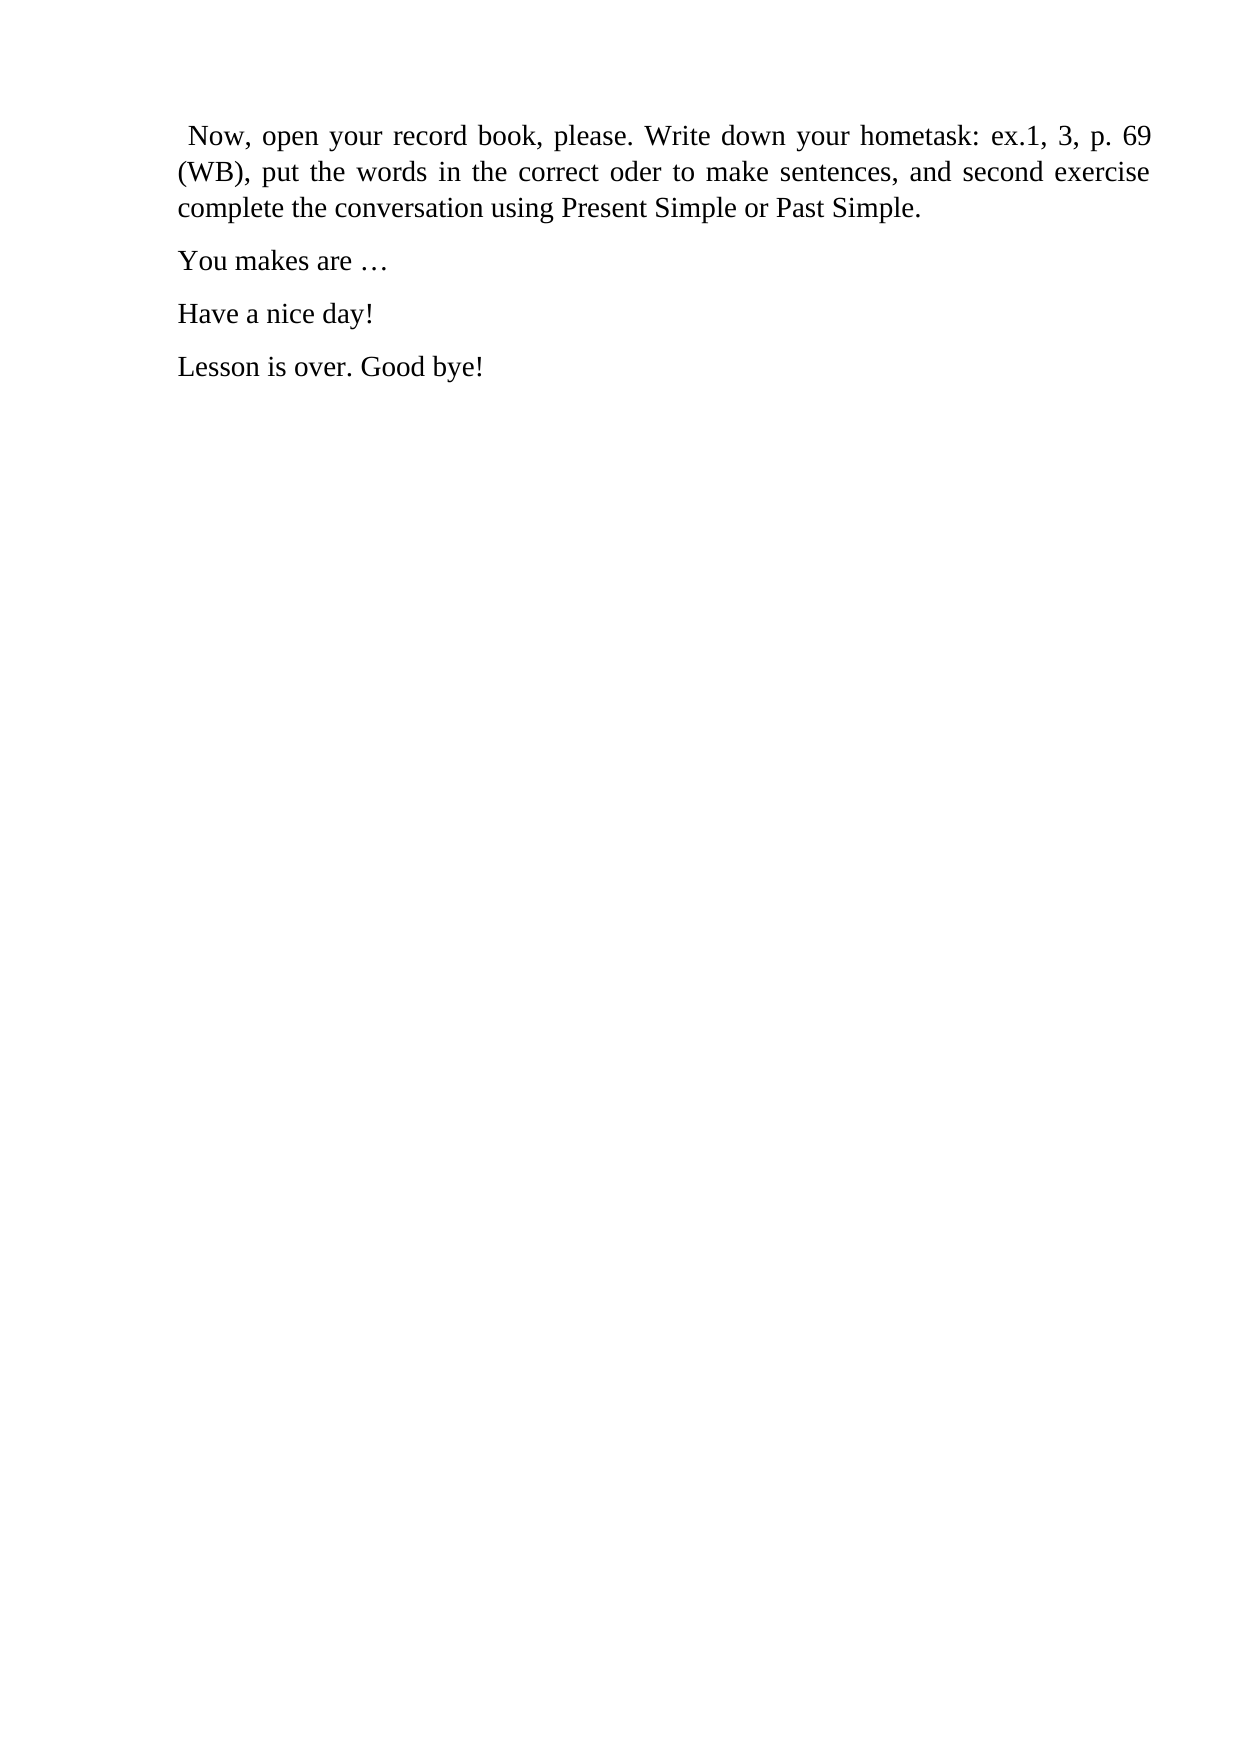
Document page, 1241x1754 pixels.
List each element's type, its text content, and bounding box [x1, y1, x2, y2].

text You makes are … [177, 243, 1152, 277]
text Now, open your record book, please. Write down your hometask: ex.1, 3, p. 69 (WB), put the words in the correct oder to make sentences, and second exercise complete the conversation using Present Simple or Past Simple. [177, 118, 1152, 224]
text Lesson is over. Good bye! [177, 349, 1152, 382]
text Have a nice day! [177, 296, 1152, 329]
